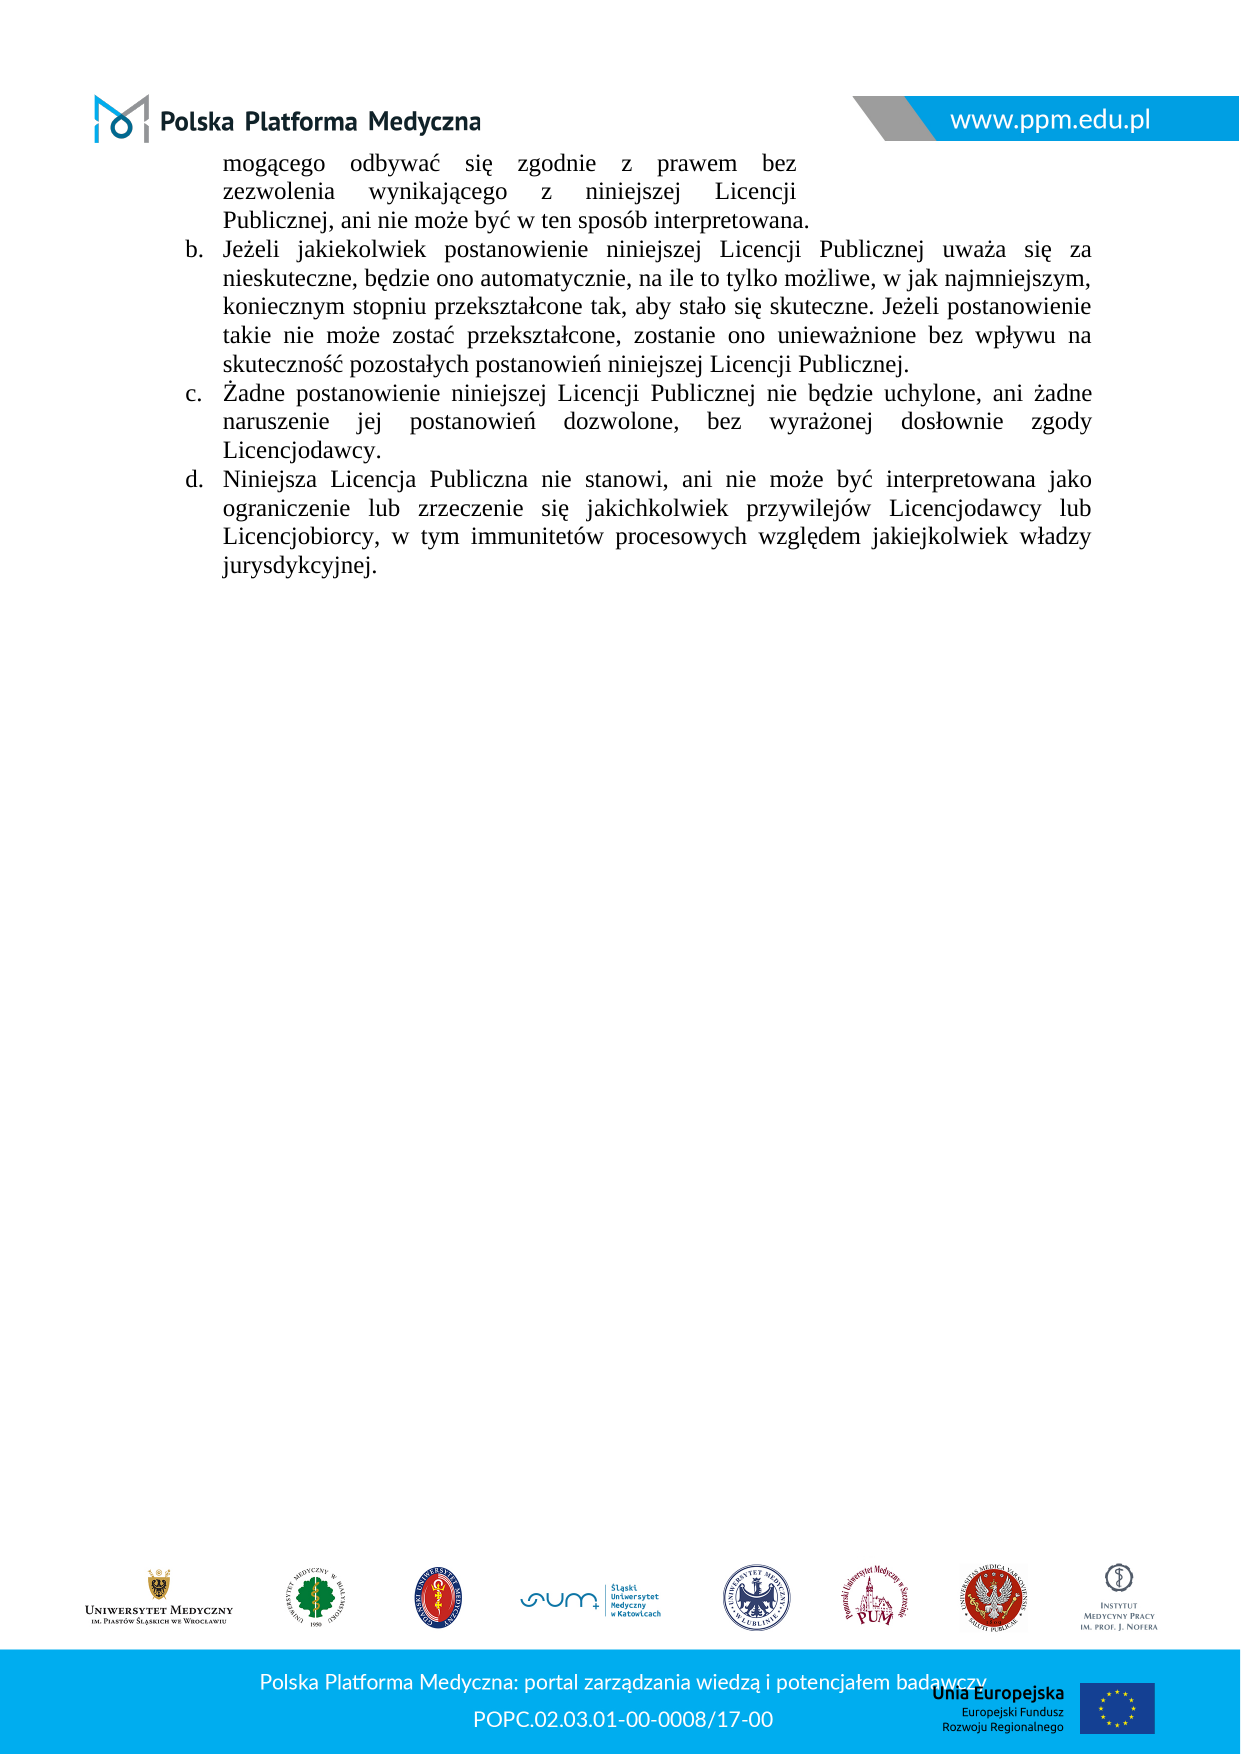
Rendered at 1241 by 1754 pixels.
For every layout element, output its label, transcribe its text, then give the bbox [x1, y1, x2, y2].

picture [1042, 115, 1048, 127]
picture [115, 121, 127, 133]
picture [1027, 115, 1033, 127]
picture [815, 0, 1239, 193]
list Jeżeli jakiekolwiek postanowienie niniejszej Licencji Publicznej uważa się za nieskuteczne, będzie ono automatycznie, na ile to tylko możliwe, w jak najmniejszym, koniecznym stopniu przekształcone tak, aby stało się skuteczne. Jeżeli postanowienie takie nie może zostać przekształcone, zostanie ono unieważnione bez wpływu na skuteczność pozostałych postanowień niniejszej Licencji Publicznej. [185, 234, 1093, 378]
picture [300, 1675, 304, 1689]
list Niniejsza Licencja Publiczna nie stanowi, ani nie może być interpretowana jako ograniczenie lub zrzeczenie się jakichkolwiek przywilejów Licencjodawcy lub Licencjobiorcy, w tym immunitetów procesowych względem jakiejkolwiek władzy jurysdykcyjnej. [185, 464, 1093, 579]
picture [1137, 115, 1143, 127]
list Żadne postanowienie niniejszej Licencji Publicznej nie będzie uchylone, ani żadne naruszenie jej postanowień dozwolone, bez wyrażonej dosłownie zgody Licencjodawcy. [185, 378, 1093, 464]
picture [94, 94, 481, 143]
picture [1081, 1684, 1154, 1733]
picture [0, 1548, 1241, 1649]
